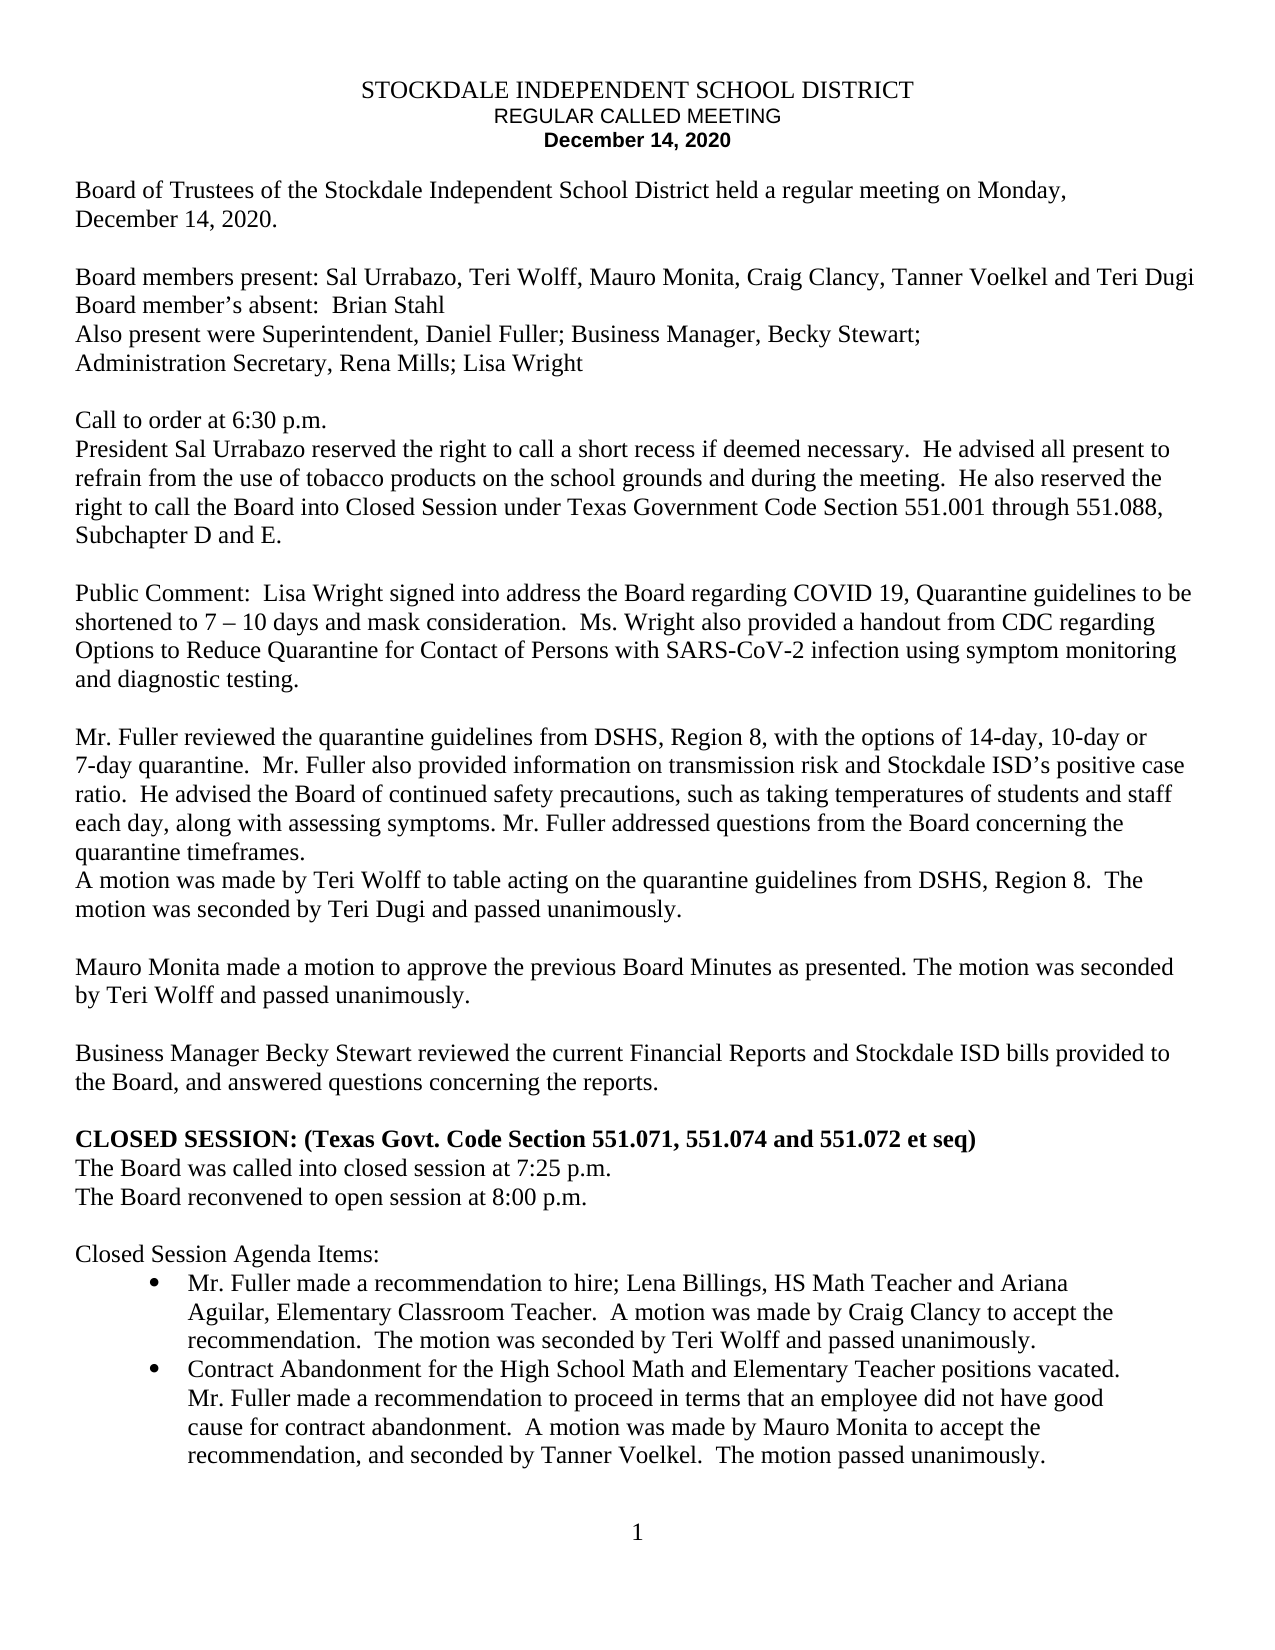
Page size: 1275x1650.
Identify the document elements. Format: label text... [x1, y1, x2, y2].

text Also present were Superintendent, Daniel Fuller; Business Manager, Becky Stewart; [75, 319, 1200, 348]
text December 14, 2020. [75, 204, 1200, 233]
text Public Comment: Lisa Wright signed into address the Board regarding COVID 19, Quarantine guidelines to be shortened to 7 – 10 days and mask consideration. Ms. Wright also provided a handout from CDC regarding Options to Reduce Quarantine for Contact of Persons with SARS-CoV-2 infection using symptom monitoring and diagnostic testing. [75, 578, 1200, 693]
text Administration Secretary, Rena Mills; Lisa Wright [75, 348, 1200, 377]
text Closed Session Agenda Items: [75, 1239, 1200, 1268]
text 7-day quarantine. Mr. Fuller also provided information on transmission risk and Stockdale ISD’s positive case ratio. He advised the Board of continued safety precautions, such as taking temperatures of students and staff each day, along with assessing symptoms. Mr. Fuller addressed questions from the Board concerning the quarantine timeframes. [75, 751, 1200, 866]
text Board member’s absent: Brian Stahl [75, 291, 1200, 319]
text Mr. Fuller reviewed the quarantine guidelines from DSHS, Region 8, with the options of 14-day, 10-day or [75, 722, 1200, 751]
text Board of Trustees of the Stockdale Independent School District held a regular meeting on Monday, [75, 176, 1200, 204]
text A motion was made by Teri Wolff to table acting on the quarantine guidelines from DSHS, Region 8. The motion was seconded by Teri Dugi and passed unanimously. [75, 866, 1200, 923]
text Board members present: Sal Urrabazo, Teri Wolff, Mauro Monita, Craig Clancy, Tanner Voelkel and Teri Dugi [75, 262, 1200, 291]
text President Sal Urrabazo reserved the right to call a short recess if deemed necessary. He advised all present to refrain from the use of tobacco products on the school grounds and during the meeting. He also reserved the right to call the Board into Closed Session under Texas Government Code Section 551.001 through 551.088, Subchapter D and E. [75, 434, 1200, 549]
text Mauro Monita made a motion to approve the previous Board Minutes as presented. The motion was seconded by Teri Wolff and passed unanimously. [75, 952, 1200, 1009]
text CLOSED SESSION: (Texas Govt. Code Section 551.071, 551.074 and 551.072 et seq) [75, 1124, 1125, 1153]
list Contract Abandonment for the High School Math and Elementary Teacher positions vacated. Mr. Fuller made a recommendation to proceed in terms that an employee did not have good cause for contract abandonment. A motion was made by Mauro Monita to accept the recommendation, and seconded by Tanner Voelkel. The motion passed unanimously. [150, 1354, 1125, 1469]
text Call to order at 6:30 p.m. [75, 406, 1200, 434]
text Business Manager Becky Stewart reviewed the current Financial Reports and Stockdale ISD bills provided to the Board, and answered questions concerning the reports. [75, 1038, 1200, 1096]
text The Board was called into closed session at 7:25 p.m. [75, 1153, 1200, 1182]
text The Board reconvened to open session at 8:00 p.m. [75, 1182, 1200, 1211]
list Mr. Fuller made a recommendation to hire; Lena Billings, HS Math Teacher and Ariana Aguilar, Elementary Classroom Teacher. A motion was made by Craig Clancy to accept the recommendation. The motion was seconded by Teri Wolff and passed unanimously. [150, 1268, 1125, 1354]
